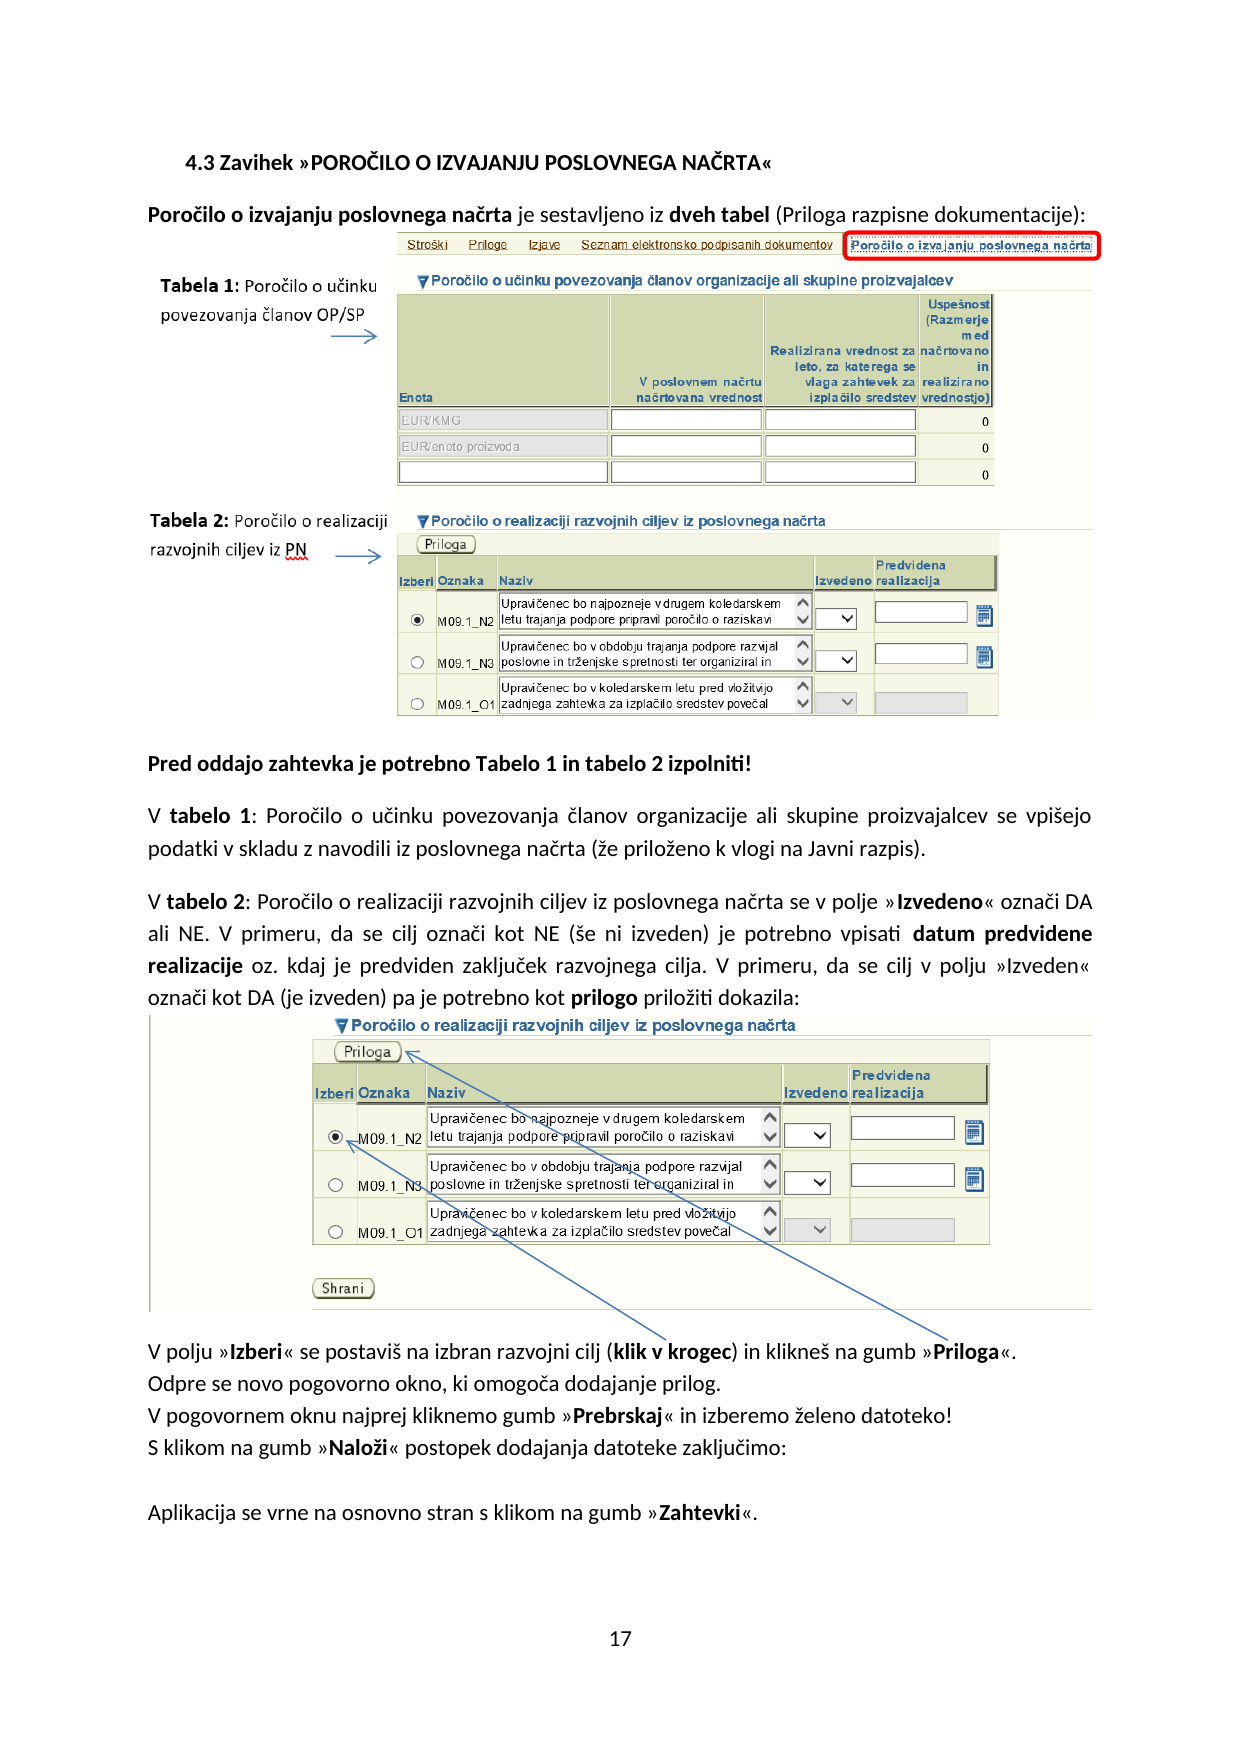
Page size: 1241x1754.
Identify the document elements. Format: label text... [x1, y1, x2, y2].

text V pogovornem oknu najprej kliknemo gumb »Prebrskaj« in izberemo želeno datoteko! [148, 1401, 1093, 1429]
text V tabelo 2: Poročilo o realizaciji razvojnih ciljev iz poslovnega načrta se v polje »Izvedeno« označi DA ali NE. V primeru, da se cilj označi kot NE (še ni izveden) je potrebno vpisati datum predvidene realizacije oz. kdaj je predviden zaključek razvojnega cilja. V primeru, da se cilj v polju »Izveden« označi kot DA (je izveden) pa je potrebno kot prilogo priložiti dokazila: [148, 887, 1093, 1011]
picture [147, 1015, 1093, 1312]
text S klikom na gumb »Naloži« postopek dodajanja datoteke zaključimo: [148, 1433, 1093, 1461]
text Odpre se novo pogovorno okno, ki omogoča dodajanje prilog. [148, 1369, 1093, 1397]
text V tabelo 1: Poročilo o učinku povezovanja članov organizacije ali skupine proizvajalcev se vpišejo podatki v skladu z navodili iz poslovnega načrta (že priloženo k vlogi na Javni razpis). [148, 802, 1093, 862]
text Pred oddajo zahtevka je potrebno Tabelo 1 in tabelo 2 izpolniti! [148, 749, 1093, 777]
text V polju »Izberi« se postaviš na izbran razvojni cilj (klik v krogec) in klikneš na gumb »Priloga«. [148, 1337, 1093, 1365]
text Poročilo o izvajanju poslovnega načrta je sestavljeno iz dveh tabel (Priloga razpisne dokumentacije): [148, 201, 1093, 232]
picture [848, 235, 1093, 256]
text Aplikacija se vrne na osnovno stran s klikom na gumb »Zahtevki«. [148, 1498, 1093, 1526]
list 4.3 Zavihek »POROČILO O IZVAJANJU POSLOVNEGA NAČRTA« [185, 148, 1093, 176]
picture [147, 232, 1093, 718]
